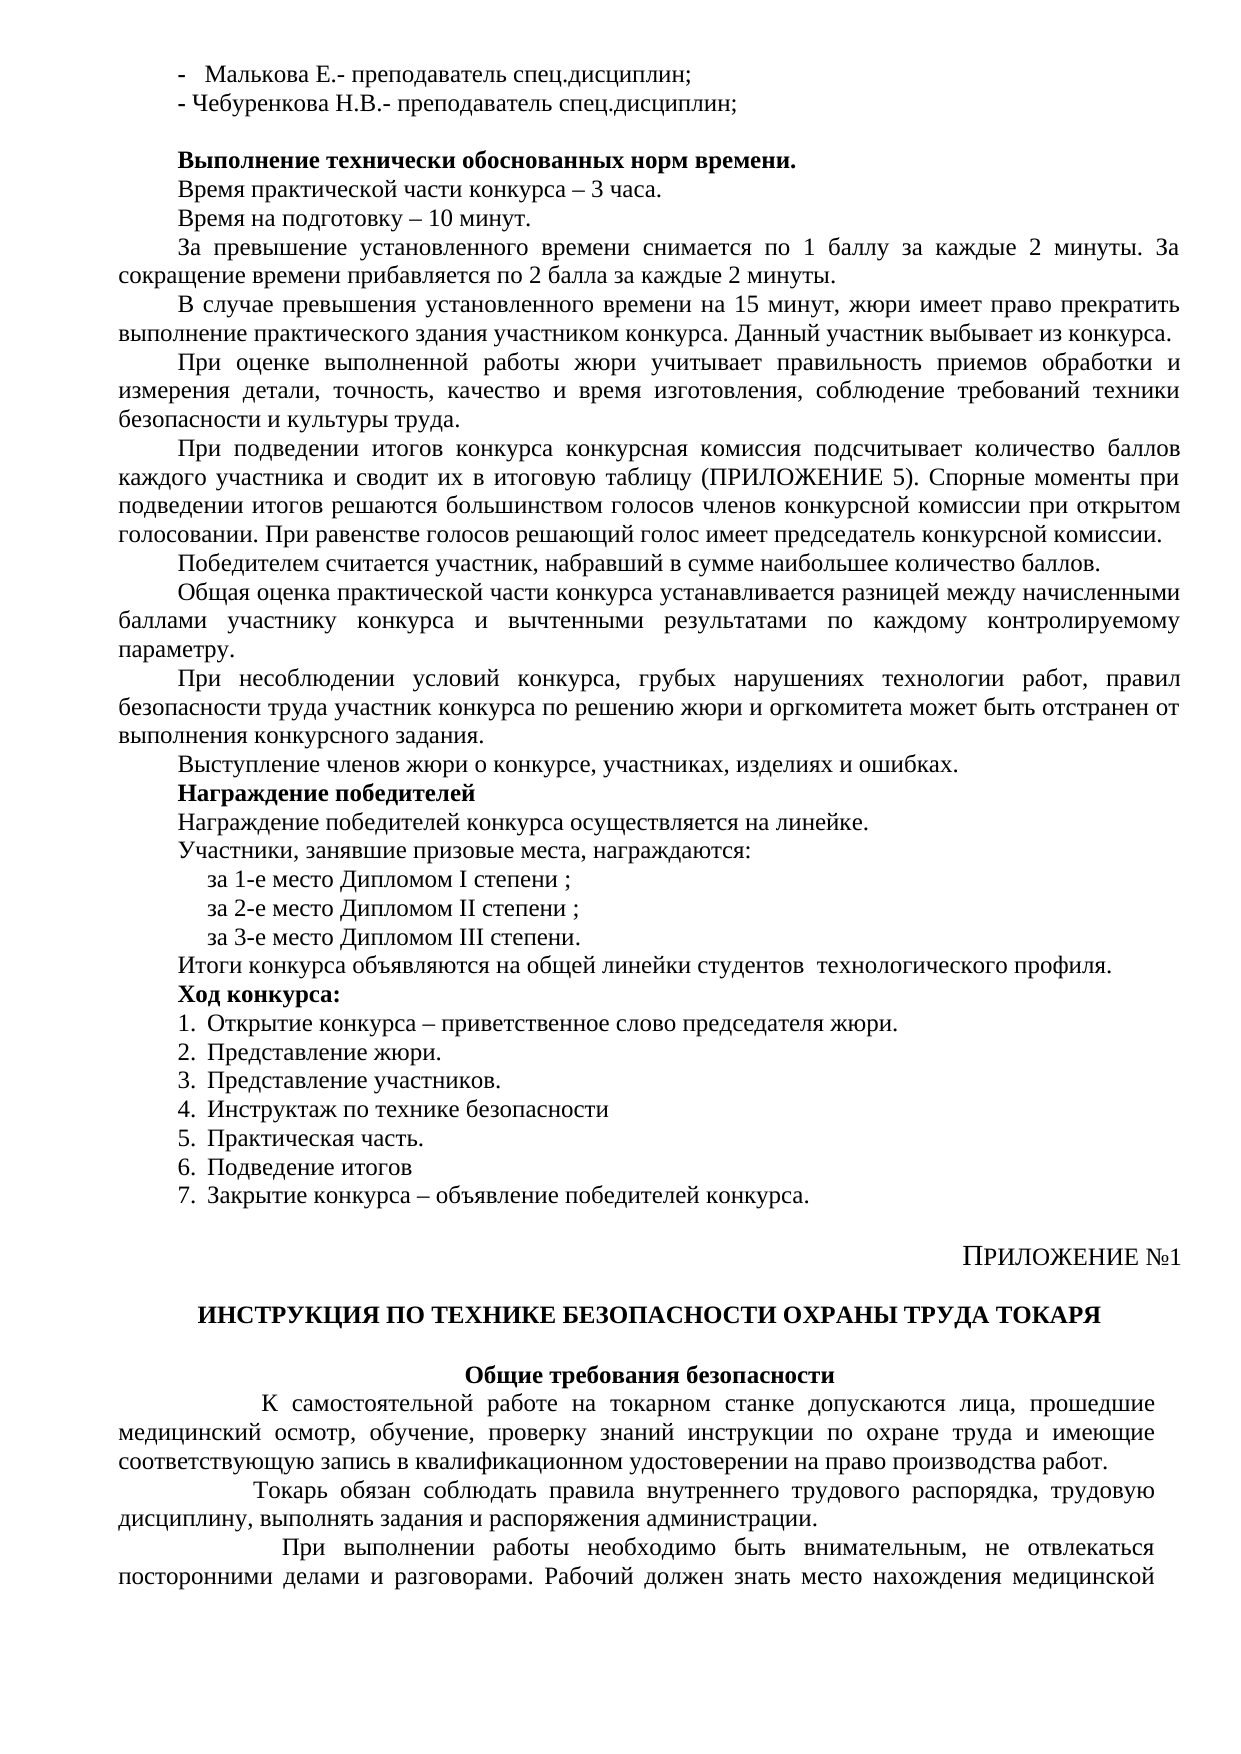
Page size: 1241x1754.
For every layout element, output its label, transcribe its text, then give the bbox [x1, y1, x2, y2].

text Итоги конкурса объявляются на общей линейки студентов технологического профиля. [118, 950, 1181, 979]
list Подведение итогов [118, 1152, 1181, 1180]
text за 2-е место Дипломом II степени ; [118, 893, 1181, 922]
list Инструктаж по технике безопасности [118, 1094, 1181, 1123]
list Представление участников. [118, 1065, 1181, 1094]
text Участники, занявшие призовые места, награждаются: [118, 835, 1181, 864]
text Время практической части конкурса – 3 часа. [118, 174, 1181, 203]
text - Малькова Е.- преподаватель спец.дисциплин; [118, 59, 1181, 88]
text ИНСТРУКЦИЯ ПО ТЕХНИКЕ БЕЗОПАСНОСТИ ОХРАНЫ ТРУДА ТОКАРЯ [118, 1300, 1181, 1329]
text Токарь обязан соблюдать правила внутреннего трудового распорядка, трудовую дисциплину, выполнять задания и распоряжения администрации. [118, 1475, 1156, 1532]
text - Чебуренкова Н.В.- преподаватель спец.дисциплин; [118, 88, 1181, 117]
text Общие требования безопасности [118, 1360, 1181, 1388]
list Практическая часть. [118, 1123, 1181, 1152]
list Открытие конкурса – приветственное слово председателя жюри. [118, 1008, 1181, 1037]
text Награждение победителей [118, 778, 1181, 807]
text Ход конкурса: [118, 979, 1181, 1008]
text Награждение победителей конкурса осуществляется на линейке. [118, 807, 1181, 835]
text Победителем считается участник, набравший в сумме наибольшее количество баллов. [118, 548, 1181, 577]
list Представление жюри. [118, 1037, 1181, 1065]
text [118, 1532, 1156, 1590]
text За превышение установленного времени снимается по 1 баллу за каждые 2 минуты. За сокращение времени прибавляется по 2 балла за каждые 2 минуты. [118, 232, 1181, 289]
text К самостоятельной работе на токарном станке допускаются лица, прошедшие медицинский осмотр, обучение, проверку знаний инструкции по охране труда и имеющие соответствующую запись в квалификационном удостоверении на право производства работ. [118, 1388, 1156, 1475]
text Выполнение технически обоснованных норм времени. [118, 145, 1181, 174]
list Закрытие конкурса – объявление победителей конкурса. [118, 1180, 1181, 1209]
text Выступление членов жюри о конкурсе, участниках, изделиях и ошибках. [118, 749, 1181, 778]
text При подведении итогов конкурса конкурсная комиссия подсчитывает количество баллов каждого участника и сводит их в итоговую таблицу (ПРИЛОЖЕНИЕ 5). Спорные моменты при подведении итогов решаются большинством голосов членов конкурсной комиссии при открытом голосовании. При равенстве голосов решающий голос имеет председатель конкурсной комиссии. [118, 433, 1181, 548]
text за 1-е место Дипломом I степени ; [118, 864, 1181, 893]
text за 3-е место Дипломом III степени. [118, 922, 1181, 950]
text В случае превышения установленного времени на 15 минут, жюри имеет право прекратить выполнение практического здания участником конкурса. Данный участник выбывает из конкурса. [118, 289, 1181, 347]
text При оценке выполненной работы жюри учитывает правильность приемов обработки и измерения детали, точность, качество и время изготовления, соблюдение требований техники безопасности и культуры труда. [118, 347, 1181, 433]
text ПРИЛОЖЕНИЕ №1 [118, 1238, 1182, 1271]
text Время на подготовку – 10 минут. [118, 203, 1181, 232]
text Общая оценка практической части конкурса устанавливается разницей между начисленными баллами участнику конкурса и вычтенными результатами по каждому контролируемому параметру. [118, 577, 1181, 663]
text При несоблюдении условий конкурса, грубых нарушениях технологии работ, правил безопасности труда участник конкурса по решению жюри и оргкомитета может быть отстранен от выполнения конкурсного задания. [118, 663, 1181, 749]
